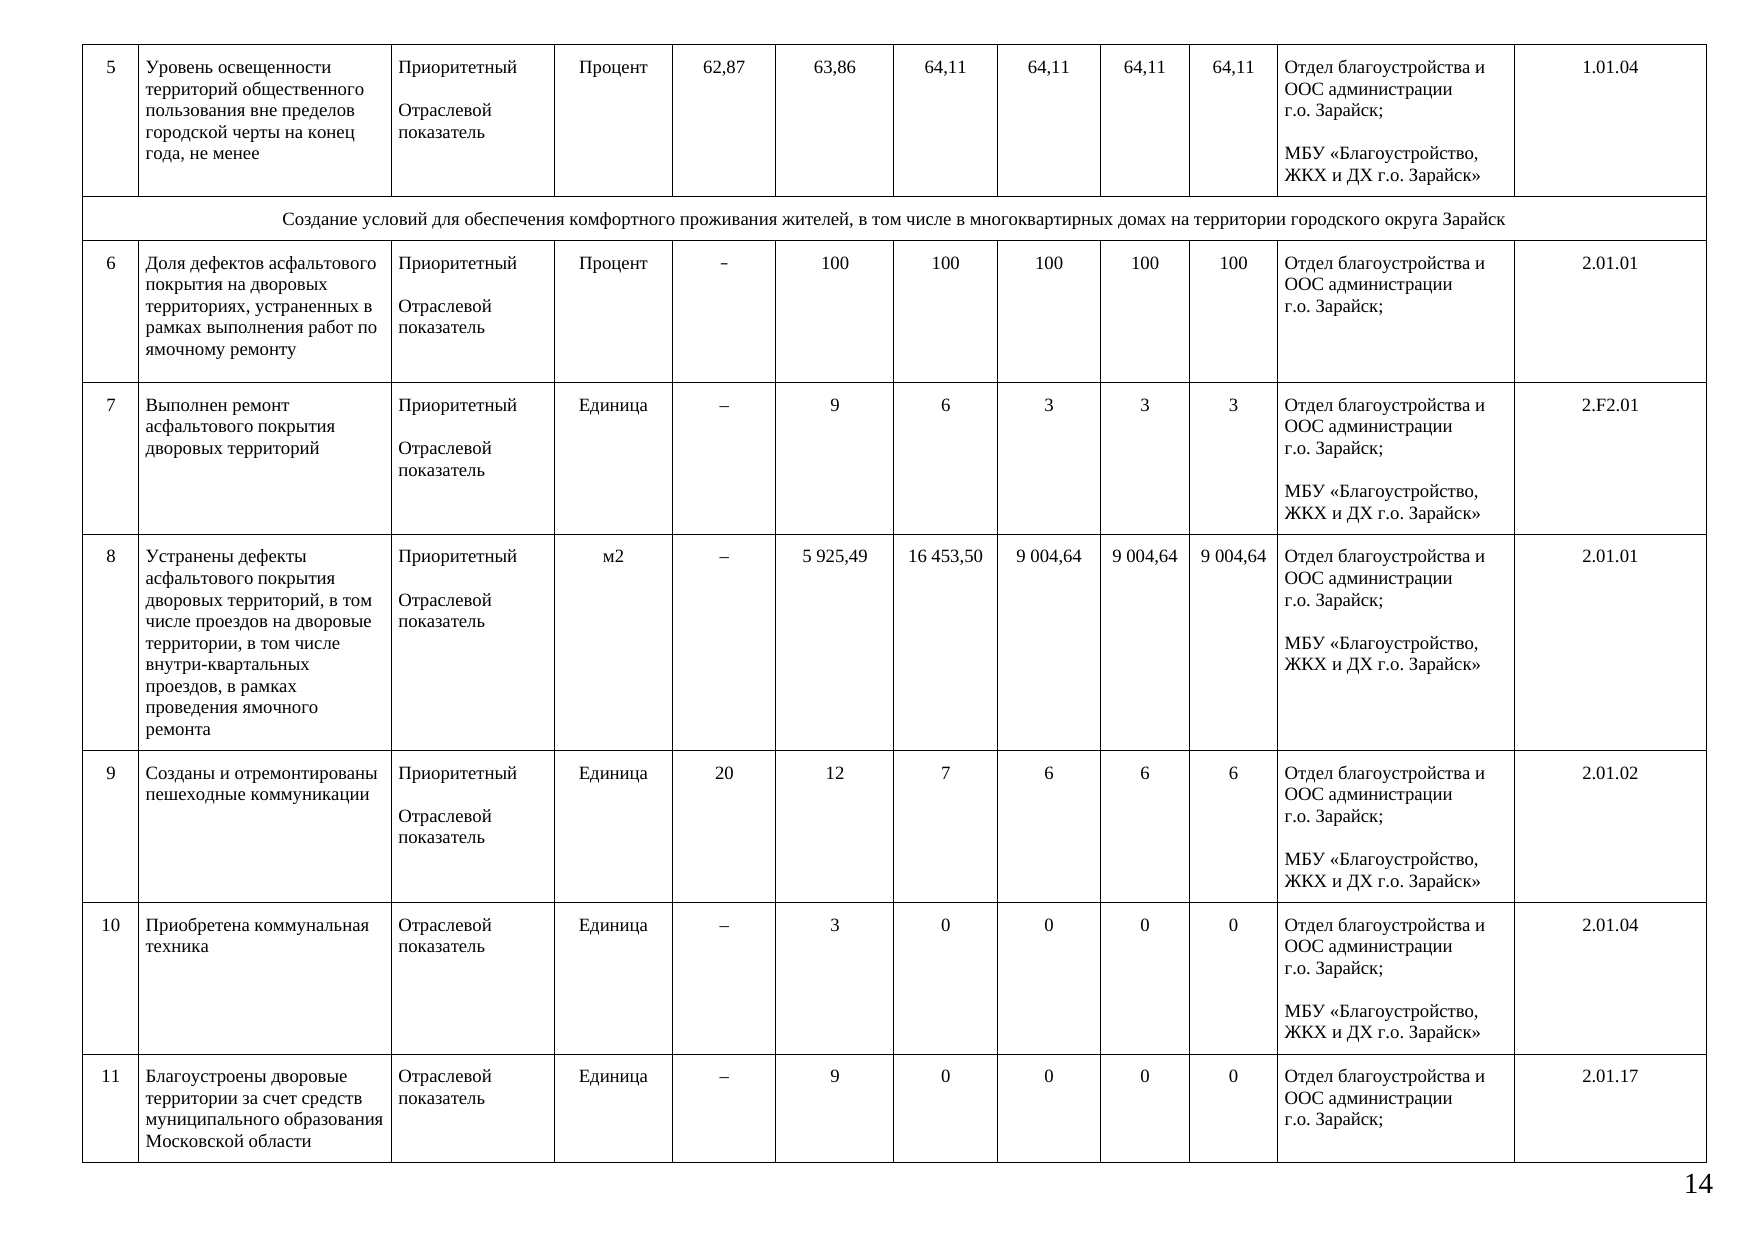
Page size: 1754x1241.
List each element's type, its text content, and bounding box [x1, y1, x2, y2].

table_cell 2.01.01 [1515, 535, 1706, 750]
table_cell Единица [555, 751, 672, 902]
table_cell 0 [1190, 903, 1277, 1053]
table_cell 0 [1190, 1055, 1277, 1162]
table_cell Выполнен ремонт асфальтового покрытия дворовых территорий [139, 383, 391, 534]
table_cell 9 004,64 [1190, 535, 1277, 750]
table_cell 7 [83, 383, 138, 534]
table_cell 9 004,64 [998, 535, 1100, 750]
table_cell Отдел благоустройства и ООС администрации г.о. Зарайск; МБУ «Благоустройство, ЖКХ и ДХ г.о. Зарайск» [1278, 535, 1514, 750]
table_cell 3 [998, 383, 1100, 534]
table_cell – [673, 241, 775, 382]
table_cell Уровень освещенности территорий общественного пользования вне пределов городской черты на конец года, не менее [139, 45, 391, 196]
table_cell 62,87 [673, 45, 775, 196]
table_cell 9 [776, 383, 893, 534]
table_cell Единица [555, 903, 672, 1053]
table_cell Приоритетный Отраслевой показатель [392, 535, 554, 750]
table_cell 3 [1190, 383, 1277, 534]
table_cell Отдел благоустройства и ООС администрации г.о. Зарайск; МБУ «Благоустройство, ЖКХ и ДХ г.о. Зарайск» [1278, 751, 1514, 902]
table_cell 2.01.02 [1515, 751, 1706, 902]
table_cell Устранены дефекты асфальтового покрытия дворовых территорий, в том числе проездов на дворовые территории, в том числе внутри-квартальных проездов, в рамках проведения ямочного ремонта [139, 535, 391, 750]
table_cell 0 [998, 903, 1100, 1053]
table_cell 6 [1101, 751, 1189, 902]
table_cell 63,86 [776, 45, 893, 196]
table_cell 6 [894, 383, 997, 534]
table_cell Единица [555, 1055, 672, 1162]
table_cell 0 [894, 903, 997, 1053]
table_cell 8 [83, 535, 138, 750]
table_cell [1278, 45, 1514, 196]
table_cell Создание условий для обеспечения комфортного проживания жителей, в том числе в многоквартирных домах на территории городского округа Зарайск [83, 197, 1706, 240]
table_cell 6 [83, 241, 138, 382]
table_cell 1.01.04 [1515, 45, 1706, 196]
table_cell Приобретена коммунальная техника [139, 903, 391, 1053]
table_cell Созданы и отремонтированы пешеходные коммуникации [139, 751, 391, 902]
table_cell 100 [1190, 241, 1277, 382]
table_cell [392, 45, 554, 196]
table_cell 5 [83, 45, 138, 196]
table_cell 0 [894, 1055, 997, 1162]
table_cell Отраслевой показатель [392, 903, 554, 1053]
table_cell 5 925,49 [776, 535, 893, 750]
table_cell 6 [998, 751, 1100, 902]
table_cell 11 [83, 1055, 138, 1162]
table_cell Отдел благоустройства и ООС администрации г.о. Зарайск; МБУ «Благоустройство, ЖКХ и ДХ г.о. Зарайск» [1278, 383, 1514, 534]
table_cell 3 [1101, 383, 1189, 534]
table_cell м2 [555, 535, 672, 750]
table_cell 64,11 [1101, 45, 1189, 196]
table_cell 0 [1101, 1055, 1189, 1162]
table_cell Приоритетный Отраслевой показатель [392, 751, 554, 902]
table_cell 64,11 [894, 45, 997, 196]
table_cell Приоритетный Отраслевой показатель [392, 241, 554, 382]
table_cell 2.F2.01 [1515, 383, 1706, 534]
table_cell 2.01.17 [1515, 1055, 1706, 1162]
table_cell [392, 1055, 554, 1162]
table_cell Процент [555, 241, 672, 382]
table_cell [139, 1055, 391, 1162]
table_cell 20 [673, 751, 775, 902]
table_cell 9 [776, 1055, 893, 1162]
table_cell 9 004,64 [1101, 535, 1189, 750]
table_cell Единица [555, 383, 672, 534]
table_cell 12 [776, 751, 893, 902]
table_cell 10 [83, 903, 138, 1053]
table_cell – [673, 383, 775, 534]
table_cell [1278, 1055, 1514, 1162]
table_cell – [673, 1055, 775, 1162]
table_cell 64,11 [998, 45, 1100, 196]
table_cell 16 453,50 [894, 535, 997, 750]
table_cell 100 [776, 241, 893, 382]
table_cell 100 [894, 241, 997, 382]
table_cell 2.01.04 [1515, 903, 1706, 1053]
table_cell Приоритетный Отраслевой показатель [392, 383, 554, 534]
table_cell 6 [1190, 751, 1277, 902]
table_cell 100 [998, 241, 1100, 382]
table_cell Процент [555, 45, 672, 196]
table_cell 3 [776, 903, 893, 1053]
table_cell 0 [1101, 903, 1189, 1053]
table_cell – [673, 535, 775, 750]
table_cell Отдел благоустройства и ООС администрации г.о. Зарайск; МБУ «Благоустройство, ЖКХ и ДХ г.о. Зарайск» [1278, 903, 1514, 1053]
table_cell – [673, 903, 775, 1053]
table_cell 100 [1101, 241, 1189, 382]
table_cell Отдел благоустройства и ООС администрации г.о. Зарайск; [1278, 241, 1514, 382]
table_cell 7 [894, 751, 997, 902]
table_cell Доля дефектов асфальтового покрытия на дворовых территориях, устраненных в рамках выполнения работ по ямочному ремонту [139, 241, 391, 382]
table_cell 64,11 [1190, 45, 1277, 196]
table_cell 2.01.01 [1515, 241, 1706, 382]
table_cell 0 [998, 1055, 1100, 1162]
table_cell 9 [83, 751, 138, 902]
